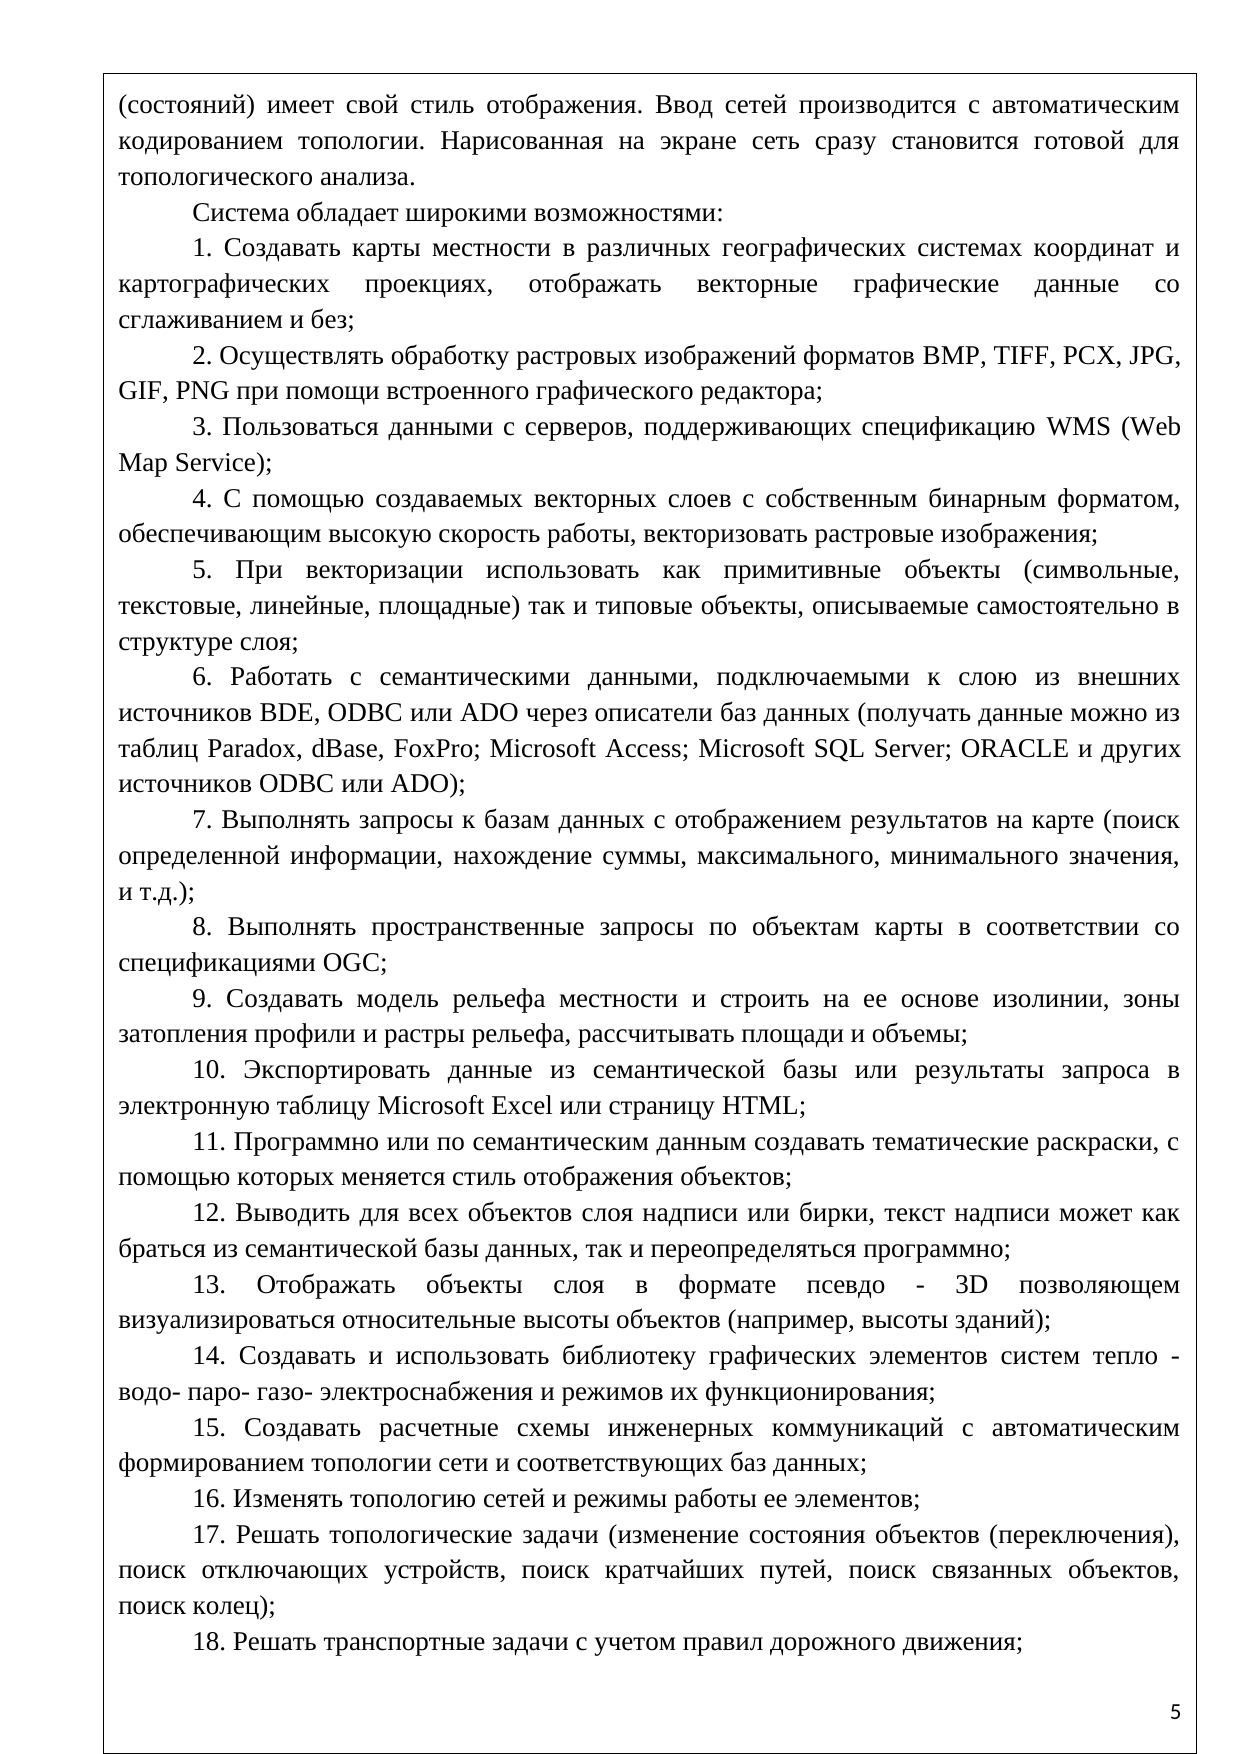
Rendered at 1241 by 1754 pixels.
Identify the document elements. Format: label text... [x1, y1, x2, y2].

text 18. Решать транспортные задачи с учетом правил дорожного движения; [118, 1625, 1181, 1656]
text 7. Выполнять запросы к базам данных с отображением результатов на карте (поиск определенной информации, нахождение суммы, максимального, минимального значения, и т.д.); [118, 803, 1181, 906]
text 2. Осуществлять обработку растровых изображений форматов BMP, TIFF, PCX, JPG, GIF, PNG при помощи встроенного графического редактора; [118, 339, 1181, 406]
text 5. При векторизации использовать как примитивные объекты (символьные, текстовые, линейные, площадные) так и типовые объекты, описываемые самостоятельно в структуре слоя; [118, 553, 1181, 656]
text 14. Создавать и использовать библиотеку графических элементов систем тепло - водо- паро- газо- электроснабжения и режимов их функционирования; [118, 1339, 1181, 1406]
text 12. Выводить для всех объектов слоя надписи или бирки, текст надписи может как браться из семантической базы данных, так и переопределяться программно; [118, 1196, 1181, 1263]
text 11. Программно или по семантическим данным создавать тематические раскраски, с помощью которых меняется стиль отображения объектов; [118, 1125, 1181, 1192]
text 10. Экспортировать данные из семантической базы или результаты запроса в электронную таблицу Microsoft Excel или страницу HTML; [118, 1053, 1181, 1120]
text 15. Создавать расчетные схемы инженерных коммуникаций с автоматическим формированием топологии сети и соответствующих баз данных; [118, 1411, 1181, 1477]
text 17. Решать топологические задачи (изменение состояния объектов (переключения), поиск отключающих устройств, поиск кратчайших путей, поиск связанных объектов, поиск колец); [118, 1518, 1181, 1620]
text 1. Создавать карты местности в различных географических системах координат и картографических проекциях, отображать векторные графические данные со сглаживанием и без; [118, 232, 1181, 334]
text 4. С помощью создаваемых векторных слоев с собственным бинарным форматом, обеспечивающим высокую скорость работы, векторизовать растровые изображения; [118, 482, 1181, 548]
text 13. Отображать объекты слоя в формате псевдо - 3D позволяющем визуализироваться относительные высоты объектов (например, высоты зданий); [118, 1268, 1181, 1334]
text 16. Изменять топологию сетей и режимы работы ее элементов; [118, 1482, 1181, 1513]
text 6. Работать с семантическими данными, подключаемыми к слою из внешних источников BDE, ODBC или ADO через описатели баз данных (получать данные можно из таблиц Paradox, dBase, FoxPro; Microsoft Access; Microsoft SQL Server; ORACLE и других источников ODBC или ADO); [118, 660, 1181, 799]
text 3. Пользоваться данными с серверов, поддерживающих спецификацию WMS (Web Map Service); [118, 410, 1181, 477]
text 8. Выполнять пространственные запросы по объектам карты в соответствии со спецификациями OGC; [118, 910, 1181, 977]
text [118, 89, 1181, 191]
text 9. Создавать модель рельефа местности и строить на ее основе изолинии, зоны затопления профили и растры рельефа, рассчитывать площади и объемы; [118, 982, 1181, 1049]
text Система обладает широкими возможностями: [118, 196, 1181, 227]
